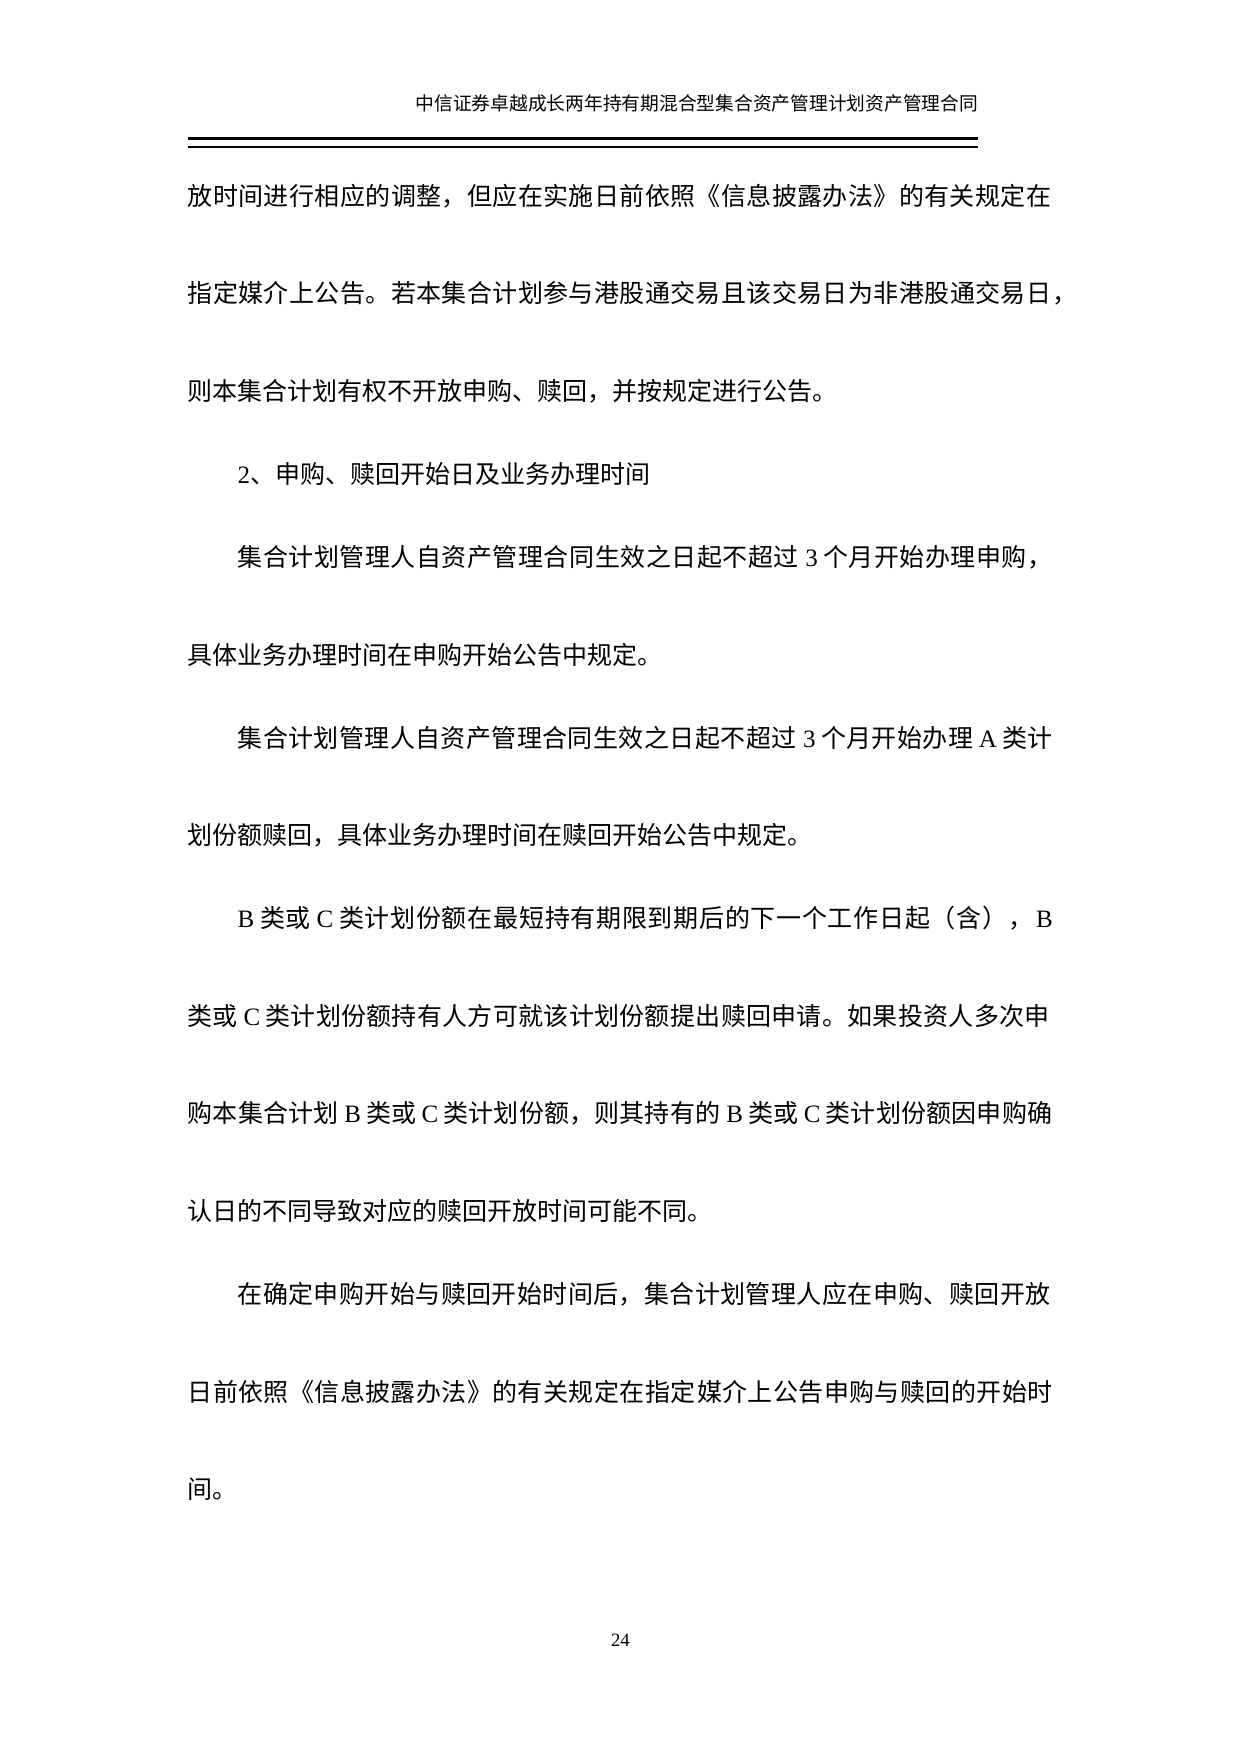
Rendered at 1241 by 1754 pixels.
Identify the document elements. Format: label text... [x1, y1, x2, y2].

text 集合计划管理人自资产管理合同生效之日起不超过3个月开始办理申购，具体业务办理时间在申购开始公告中规定。 [187, 523, 1053, 686]
text 2、申购、赎回开始日及业务办理时间 [187, 440, 1053, 505]
text B类或C类计划份额在最短持有期限到期后的下一个工作日起（含），B类或C类计划份额持有人方可就该计划份额提出赎回申请。如果投资人多次申购本集合计划B类或C类计划份额，则其持有的B类或C类计划份额因申购确认日的不同导致对应的赎回开放时间可能不同。 [187, 884, 1053, 1242]
text 在确定申购开始与赎回开始时间后，集合计划管理人应在申购、赎回开放日前依照《信息披露办法》的有关规定在指定媒介上公告申购与赎回的开始时间。 [187, 1260, 1053, 1520]
text 集合计划管理人自资产管理合同生效之日起不超过3个月开始办理A类计划份额赎回，具体业务办理时间在赎回开始公告中规定。 [187, 704, 1053, 866]
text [187, 162, 1053, 422]
